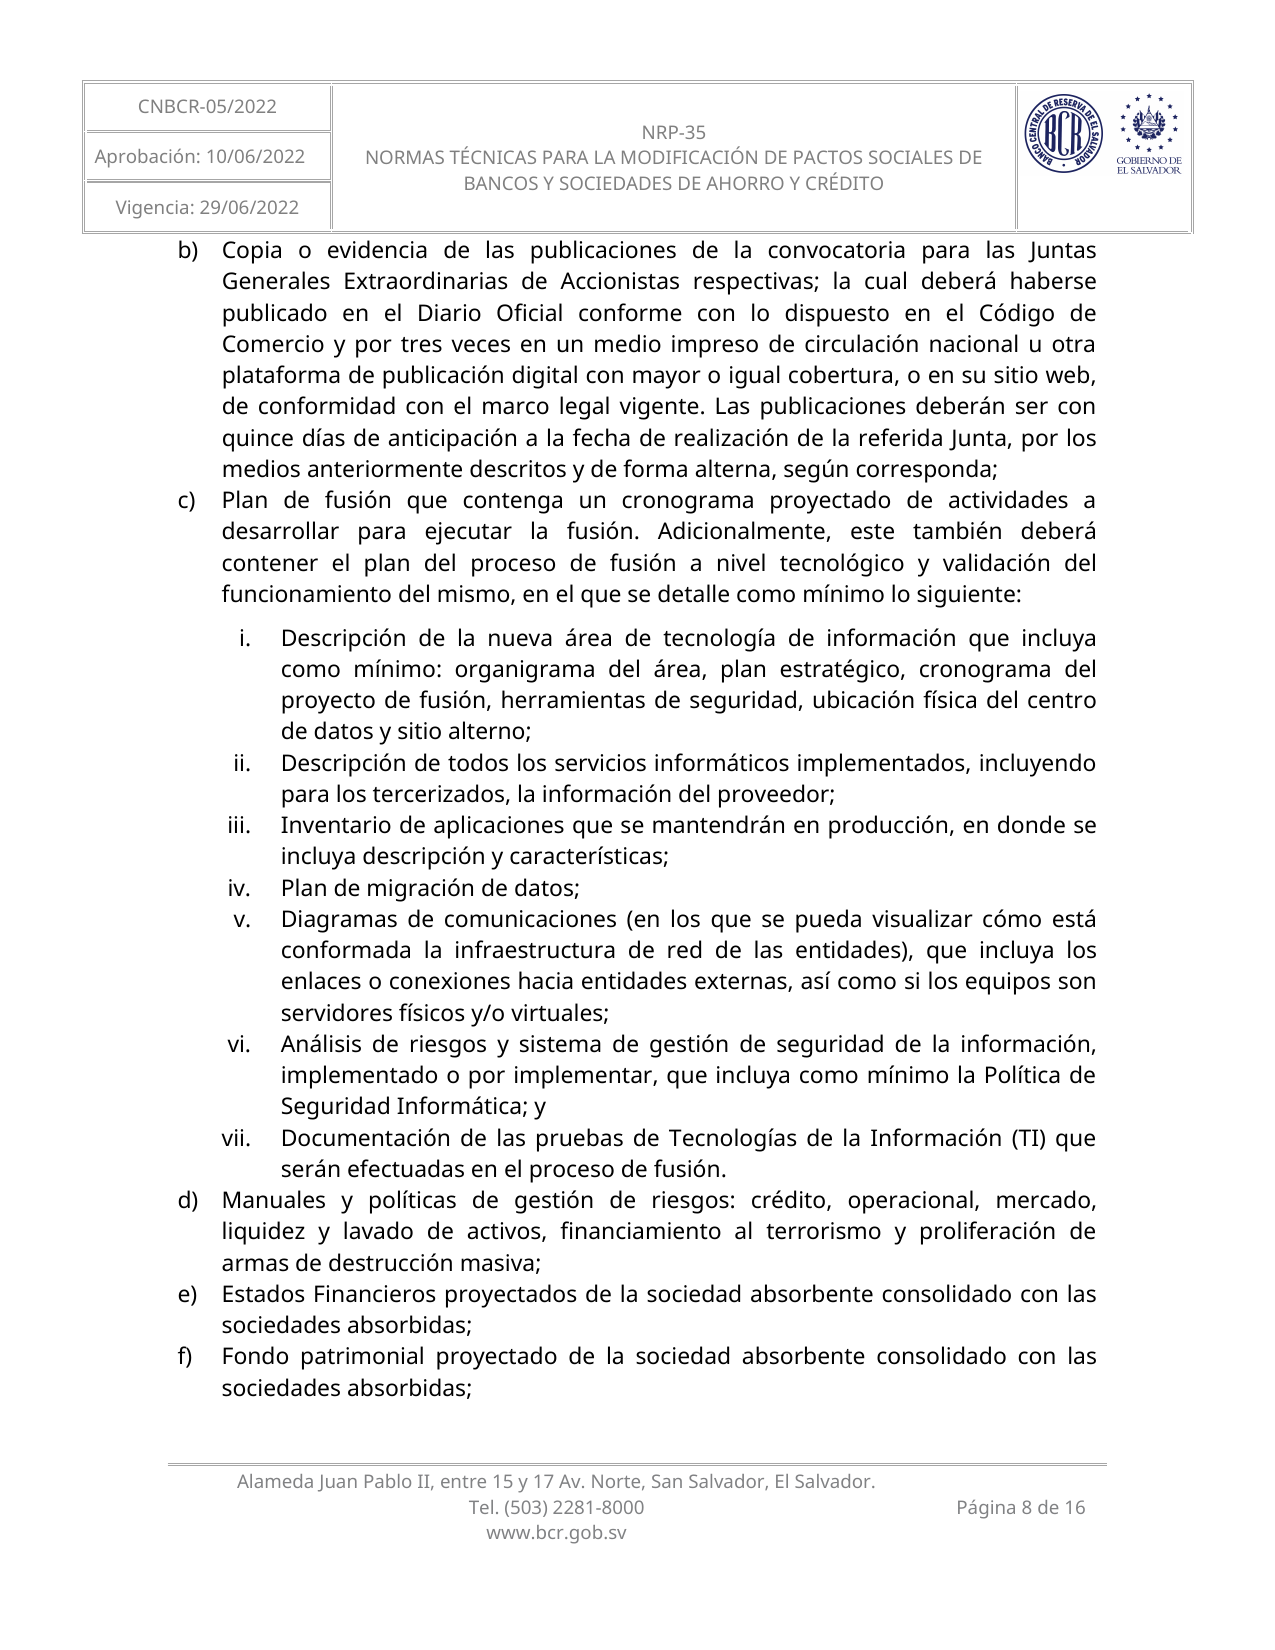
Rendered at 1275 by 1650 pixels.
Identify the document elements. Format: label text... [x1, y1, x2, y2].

list Diagramas de comunicaciones (en los que se pueda visualizar cómo está conformada la infraestructura de red de las entidades), que incluya los enlaces o conexiones hacia entidades externas, así como si los equipos son servidores físicos y/o virtuales; [251, 903, 1098, 1028]
list Inventario de aplicaciones que se mantendrán en producción, en donde se incluya descripción y características; [251, 809, 1098, 872]
list Plan de fusión que contenga un cronograma proyectado de actividades a desarrollar para ejecutar la fusión. Adicionalmente, este también deberá contener el plan del proceso de fusión a nivel tecnológico y validación del funcionamiento del mismo, en el que se detalle como mínimo lo siguiente: [177, 484, 1098, 609]
list Análisis de riesgos y sistema de gestión de seguridad de la información, implementado o por implementar, que incluya como mínimo la Política de Seguridad Informática; y [251, 1028, 1098, 1122]
list Manuales y políticas de gestión de riesgos: crédito, operacional, mercado, liquidez y lavado de activos, financiamiento al terrorismo y proliferación de armas de destrucción masiva; [177, 1184, 1098, 1278]
list Descripción de la nueva área de tecnología de información que incluya como mínimo: organigrama del área, plan estratégico, cronograma del proyecto de fusión, herramientas de seguridad, ubicación física del centro de datos y sitio alterno; [251, 622, 1098, 747]
list Copia o evidencia de las publicaciones de la convocatoria para las Juntas Generales Extraordinarias de Accionistas respectivas; la cual deberá haberse publicado en el Diario Oficial conforme con lo dispuesto en el Código de Comercio y por tres veces en un medio impreso de circulación nacional u otra plataforma de publicación digital con mayor o igual cobertura, o en su sitio web, de conformidad con el marco legal vigente. Las publicaciones deberán ser con quince días de anticipación a la fecha de realización de la referida Junta, por los medios anteriormente descritos y de forma alterna, según corresponda; [177, 234, 1098, 484]
list Plan de migración de datos; [251, 872, 1098, 903]
list Documentación de las pruebas de Tecnologías de la Información (TI) que serán efectuadas en el proceso de fusión. [251, 1122, 1098, 1184]
list Copia o evidencia de las publicaciones de la convocatoria para las Juntas Generales Extraordinarias de Accionistas respectivas; la cual deberá haberse publicado en el Diario Oficial conforme con lo dispuesto en el Código de Comercio y por tres veces en un medio impreso de circulación nacional u otra plataforma de publicación digital con mayor o igual cobertura, o en su sitio web, de conformidad con el marco legal vigente. Las publicaciones deberán ser con quince días de anticipación a la fecha de realización de la referida Junta, por los medios anteriormente descritos y de forma alterna, según corresponda; [177, 148, 1098, 231]
list Fondo patrimonial proyectado de la sociedad absorbente consolidado con las sociedades absorbidas; [177, 1340, 1098, 1403]
list Estados Financieros proyectados de la sociedad absorbente consolidado con las sociedades absorbidas; [177, 1278, 1098, 1340]
picture [1019, 91, 1184, 176]
list Descripción de todos los servicios informáticos implementados, incluyendo para los tercerizados, la información del proveedor; [251, 747, 1098, 809]
